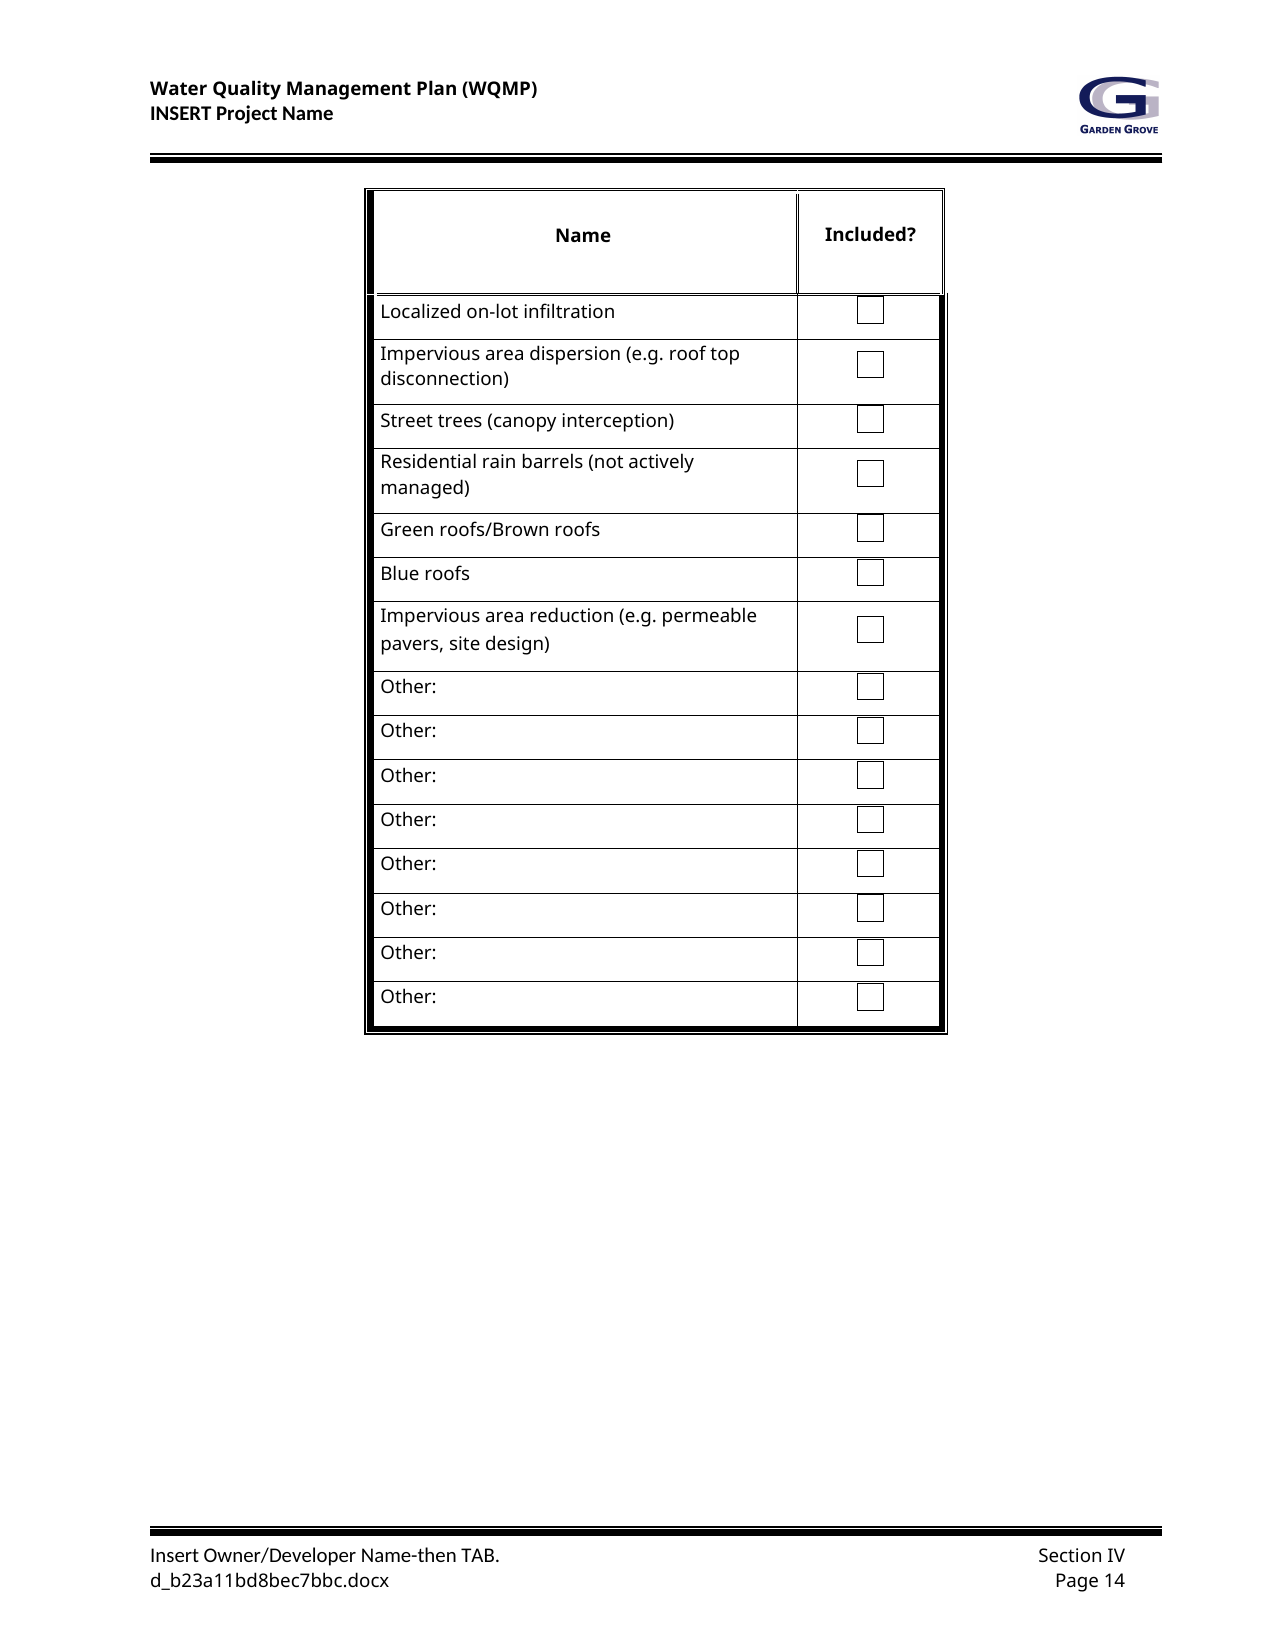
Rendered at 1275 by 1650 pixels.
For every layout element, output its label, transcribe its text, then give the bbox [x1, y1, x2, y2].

table_cell [798, 514, 939, 557]
table_cell [798, 894, 939, 937]
table_cell [798, 982, 939, 1026]
table_cell Impervious area reduction (e.g. permeable pavers, site design) [374, 602, 797, 671]
table_cell [798, 849, 939, 892]
table_cell Blue roofs [374, 558, 797, 601]
table_cell Localized on-lot infiltration [374, 293, 797, 339]
table_cell [798, 672, 939, 715]
table_cell [798, 558, 939, 601]
table_cell Other: [374, 760, 797, 804]
table_cell [798, 296, 939, 339]
table_cell [798, 760, 939, 804]
table_cell Other: [374, 982, 797, 1026]
table_cell [798, 340, 939, 403]
table_cell [798, 602, 939, 671]
table_cell Impervious area dispersion (e.g. roof top disconnection) [374, 340, 797, 403]
table_header Name [374, 191, 797, 292]
table_cell Other: [374, 672, 797, 715]
table_cell [798, 716, 939, 759]
table_cell Green roofs/Brown roofs [374, 514, 797, 557]
table_cell [798, 449, 939, 512]
table_header Included? [797, 191, 942, 292]
table_cell Street trees (canopy interception) [374, 405, 797, 448]
table_cell Residential rain barrels (not actively managed) [374, 449, 797, 512]
table_cell Other: [374, 938, 797, 981]
picture [1077, 75, 1161, 136]
table_cell Other: [374, 894, 797, 937]
table_cell [798, 805, 939, 848]
table_cell Other: [374, 805, 797, 848]
table_cell Other: [374, 716, 797, 759]
table_cell [798, 938, 939, 981]
table_cell [798, 405, 939, 448]
table_cell Other: [374, 849, 797, 892]
